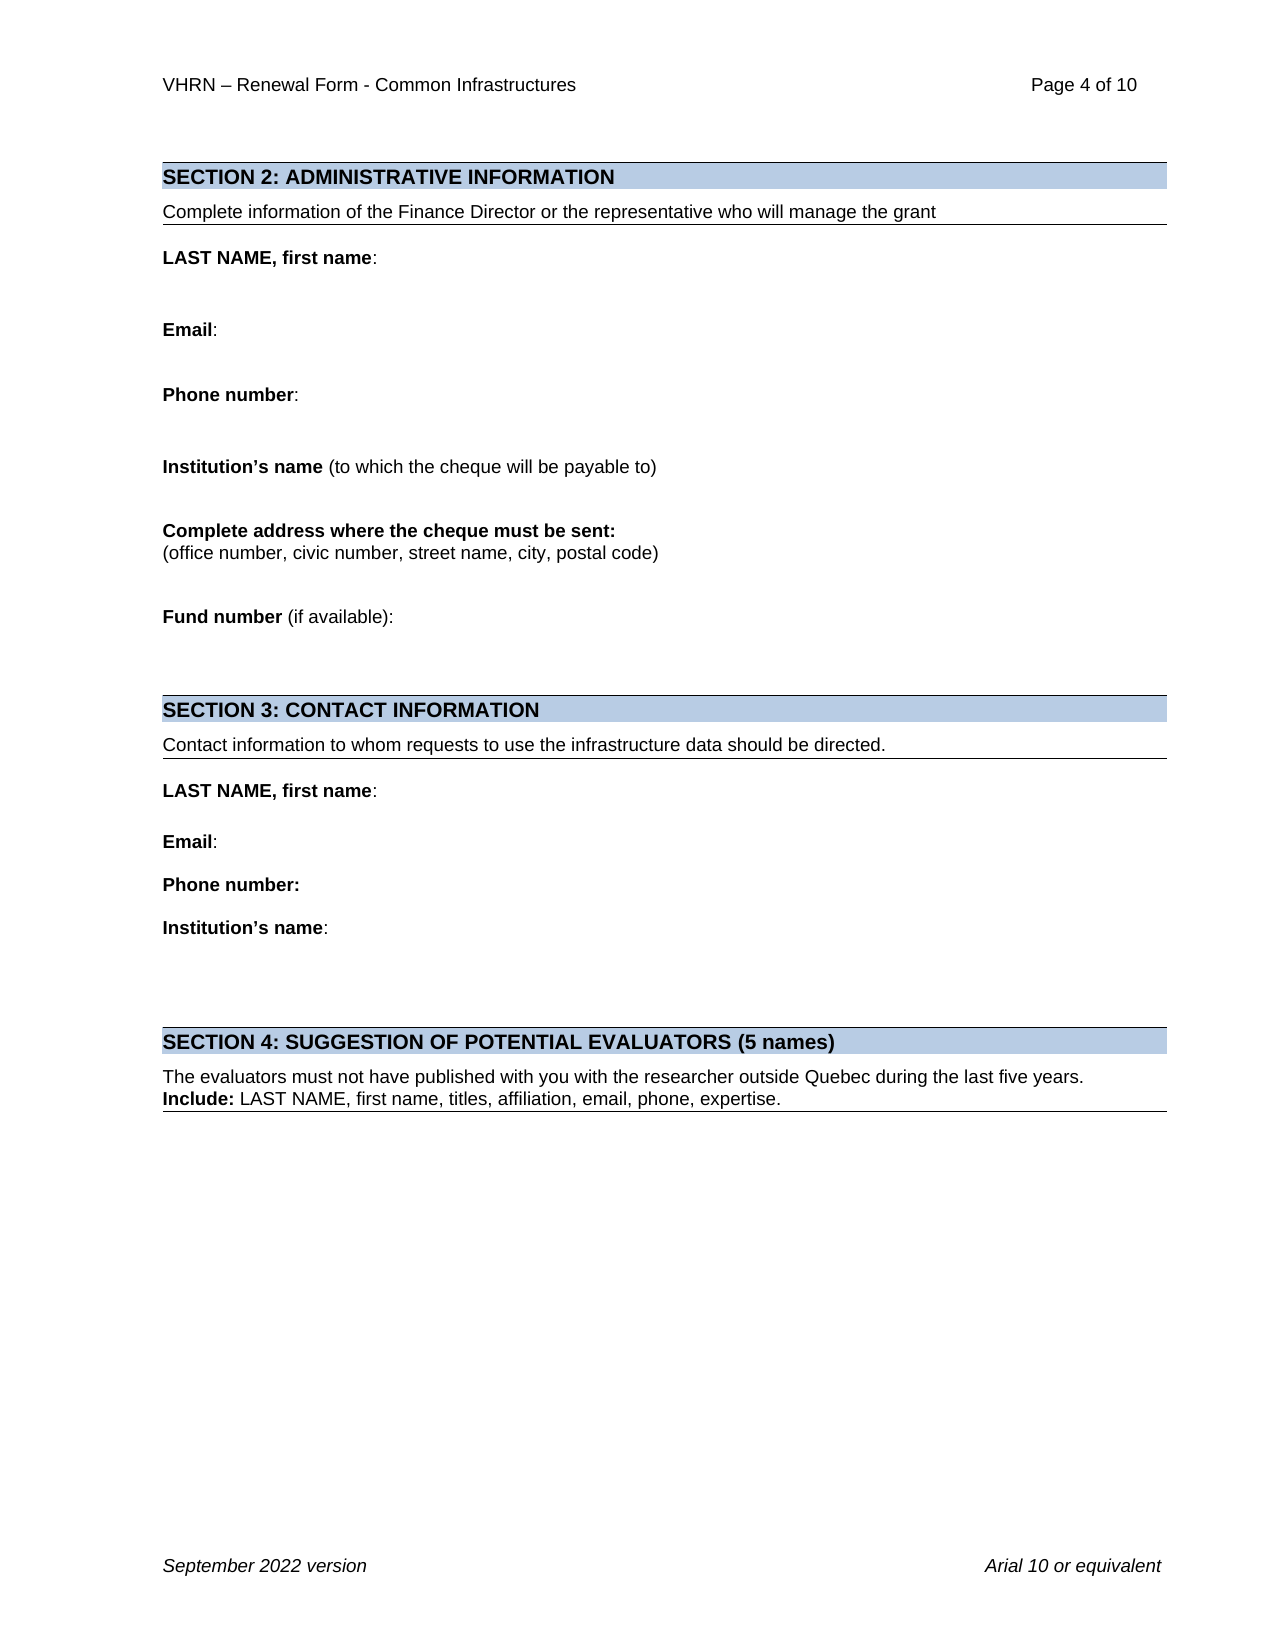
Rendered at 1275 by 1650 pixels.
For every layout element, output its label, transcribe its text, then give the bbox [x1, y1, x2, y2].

text SECTION 2: ADMINISTRATIVE INFORMATION [162, 163, 1167, 189]
text Phone number: [162, 852, 1167, 895]
text LAST NAME, first name: [162, 247, 1167, 297]
text SECTIOn 4: Suggestion of potential evaluators (5 names) [162, 1028, 1167, 1054]
text SECTION 3: CONTACT INFORMATION [162, 696, 1167, 722]
text Email: [162, 319, 1167, 340]
text The evaluators must not have published with you with the researcher outside Quebec during the last five years. [162, 1066, 1167, 1084]
text Phone number: [162, 383, 1167, 405]
text Institution’s name (to which the cheque will be payable to) [162, 455, 1167, 477]
text Fund number (if available): [162, 606, 1167, 628]
text Complete address where the cheque must be sent: (office number, civic number, street name, city, postal code) [162, 520, 1167, 563]
text Complete information of the Finance Director or the representative who will manage the grant [162, 198, 1167, 225]
text Institution’s name: [162, 917, 1167, 938]
text Include: LAST NAME, first name, titles, affiliation, email, phone, expertise. [162, 1084, 1167, 1112]
text LAST NAME, first name: [162, 780, 1167, 831]
text Email: [162, 831, 1167, 852]
text Contact information to whom requests to use the infrastructure data should be directed. [162, 731, 1167, 759]
